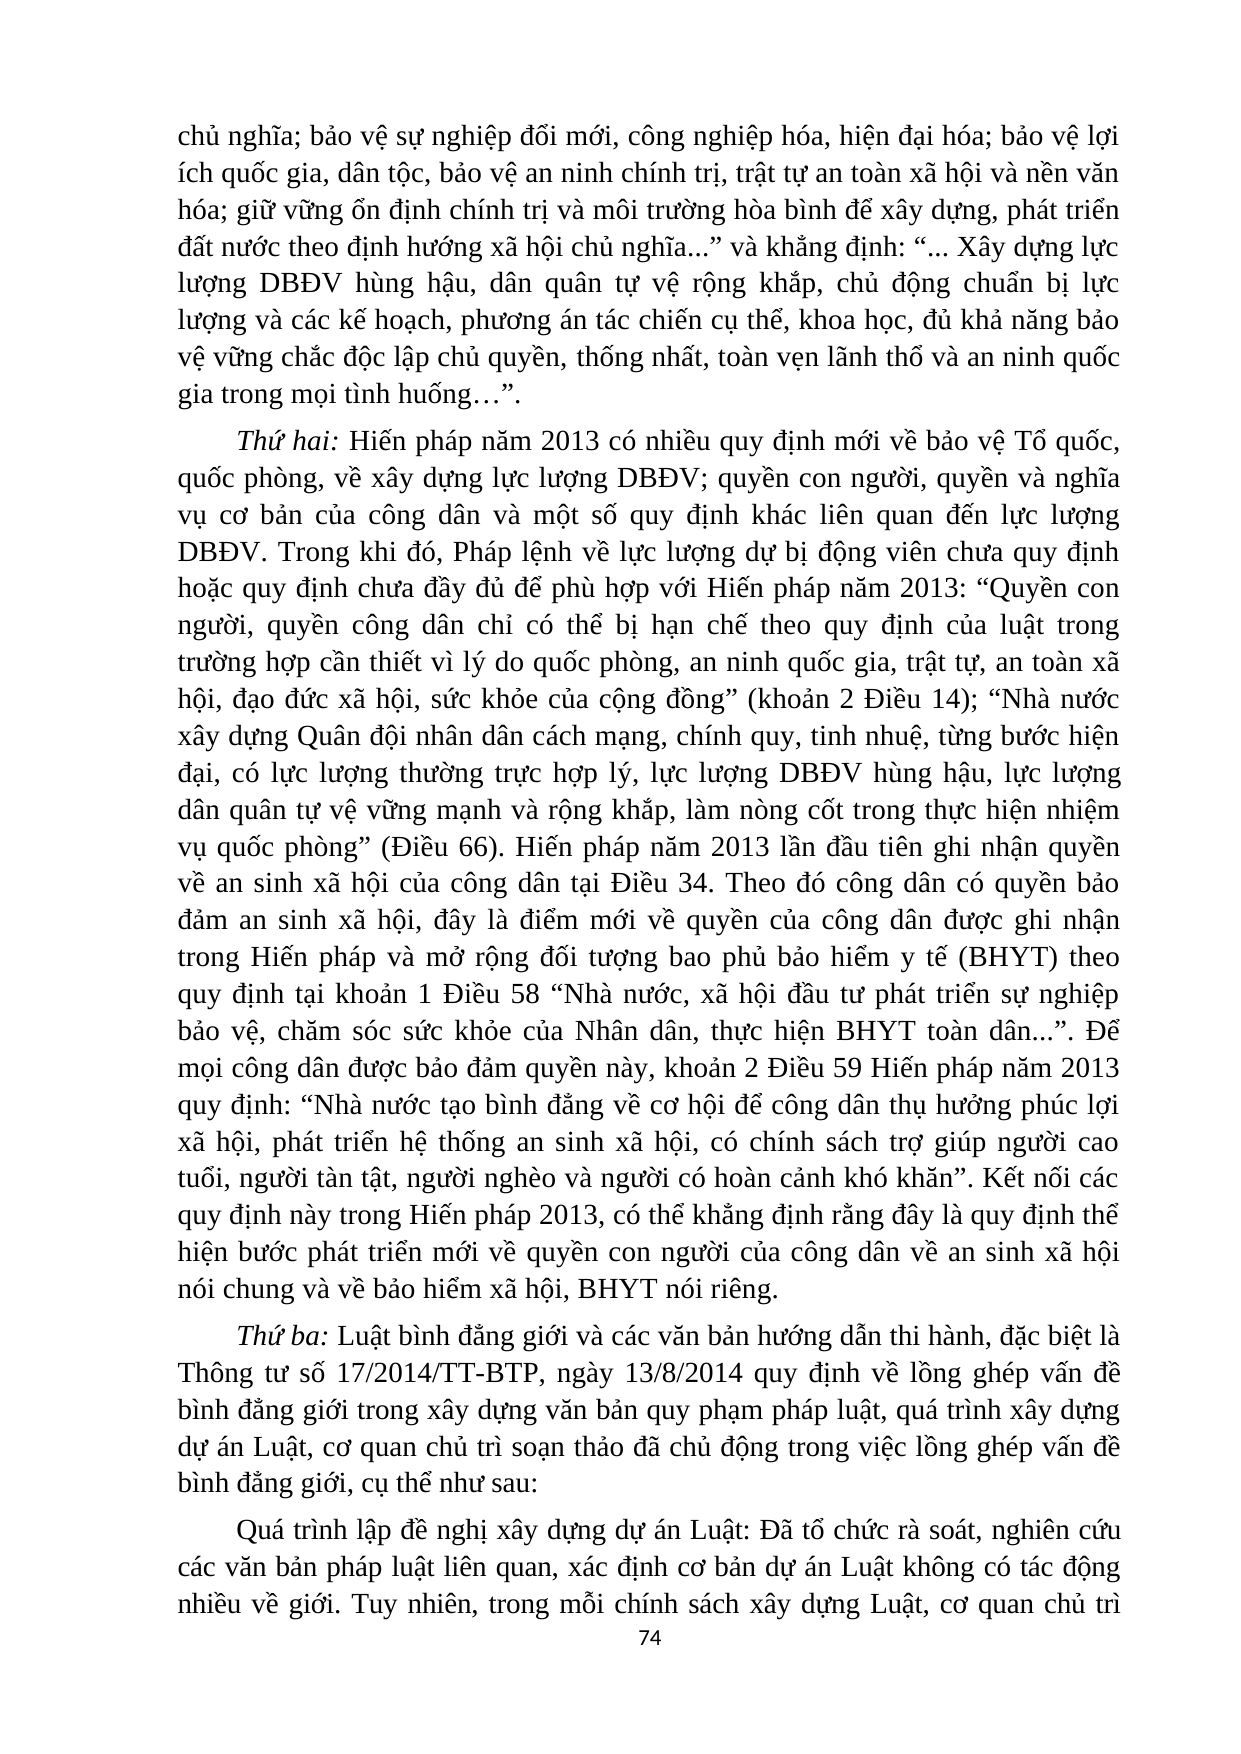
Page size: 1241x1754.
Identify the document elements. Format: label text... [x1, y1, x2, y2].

text Thứ hai: Hiến pháp năm 2013 có nhiều quy định mới về bảo vệ Tổ quốc, quốc phòng, về xây dựng lực lượng DBĐV; quyền con người, quyền và nghĩa vụ cơ bản của công dân và một số quy định khác liên quan đến lực lượng DBĐV. Trong khi đó, Pháp lệnh về lực lượng dự bị động viên chưa quy định hoặc quy định chưa đầy đủ để phù hợp với Hiến pháp năm 2013: “Quyền con người, quyền công dân chỉ có thể bị hạn chế theo quy định của luật trong trường hợp cần thiết vì lý do quốc phòng, an ninh quốc gia, trật tự, an toàn xã hội, đạo đức xã hội, sức khỏe của cộng đồng” (khoản 2 Điều 14); “Nhà nước xây dựng Quân đội nhân dân cách mạng, chính quy, tinh nhuệ, từng bước hiện đại, có lực lượng thường trực hợp lý, lực lượng DBĐV hùng hậu, lực lượng dân quân tự vệ vững mạnh và rộng khắp, làm nòng cốt trong thực hiện nhiệm vụ quốc phòng” (Điều 66). Hiến pháp năm 2013 lần đầu tiên ghi nhận quyền về an sinh xã hội của công dân tại Điều 34. Theo đó công dân có quyền bảo đảm an sinh xã hội, đây là điểm mới về quyền của công dân được ghi nhận trong Hiến pháp và mở rộng đối tượng bao phủ bảo hiểm y tế (BHYT) theo quy định tại khoản 1 Điều 58 “Nhà nước, xã hội đầu tư phát triển sự nghiệp bảo vệ, chăm sóc sức khỏe của Nhân dân, thực hiện BHYT toàn dân...”. Để mọi công dân được bảo đảm quyền này, khoản 2 Điều 59 Hiến pháp năm 2013 quy định: “Nhà nước tạo bình đẳng về cơ hội để công dân thụ hưởng phúc lợi xã hội, phát triển hệ thống an sinh xã hội, có chính sách trợ giúp người cao tuổi, người tàn tật, người nghèo và người có hoàn cảnh khó khăn”. Kết nối các quy định này trong Hiến pháp 2013, có thể khẳng định rằng đây là quy định thể hiện bước phát triển mới về quyền con người của công dân về an sinh xã hội nói chung và về bảo hiểm xã hội, BHYT nói riêng. [177, 423, 1122, 1305]
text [177, 118, 1122, 410]
text Thứ ba: Luật bình đẳng giới và các văn bản hướng dẫn thi hành, đặc biệt là Thông tư số 17/2014/TT-BTP, ngày 13/8/2014 quy định về lồng ghép vấn đề bình đẳng giới trong xây dựng văn bản quy phạm pháp luật, quá trình xây dựng dự án Luật, cơ quan chủ trì soạn thảo đã chủ động trong việc lồng ghép vấn đề bình đẳng giới, cụ thể như sau: [177, 1318, 1122, 1499]
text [177, 1512, 1122, 1620]
